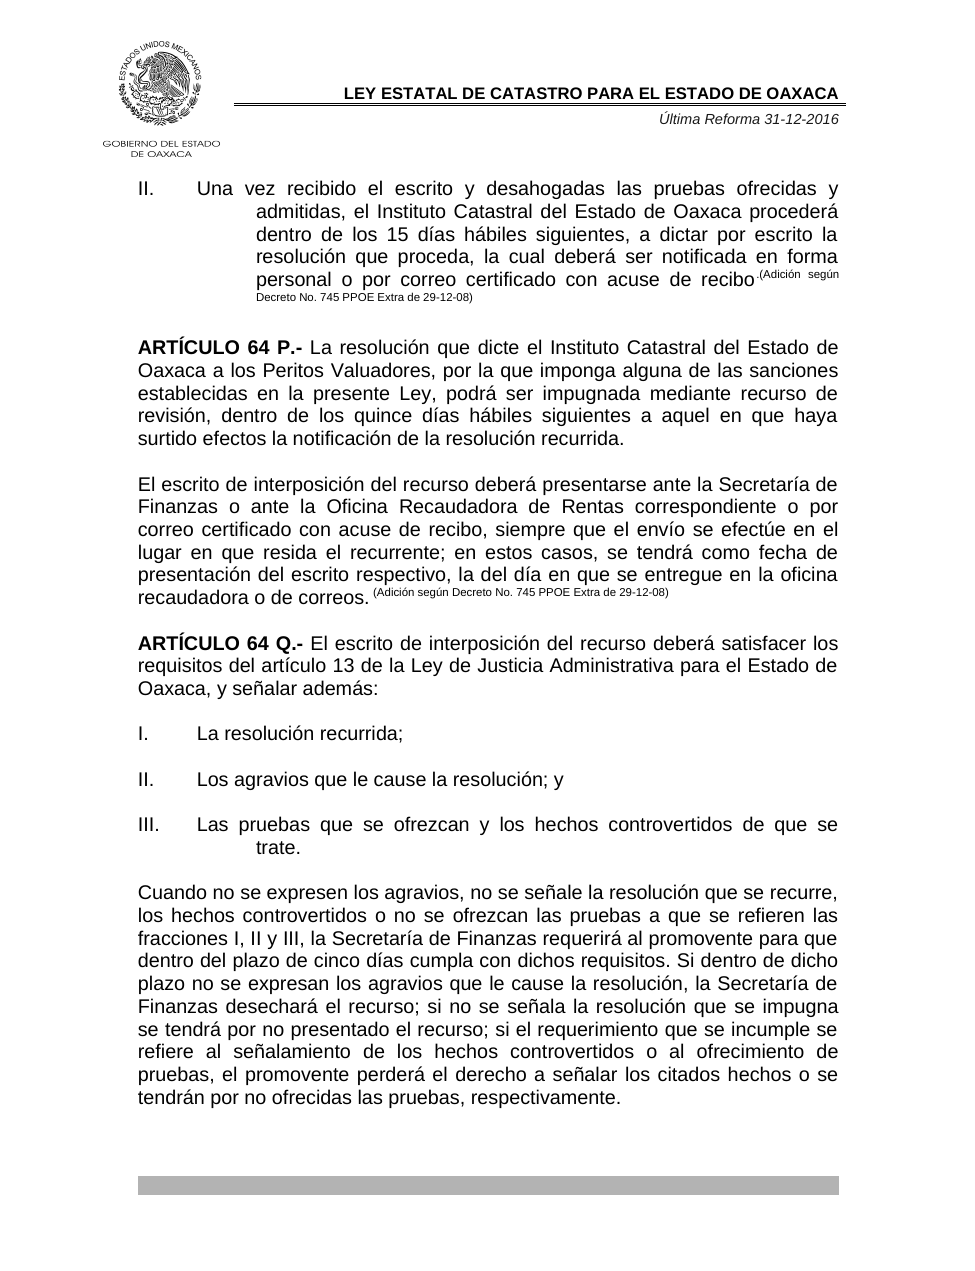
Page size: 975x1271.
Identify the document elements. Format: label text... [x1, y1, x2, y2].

text ARTÍCULO 64 Q.- El escrito de interposición del recurso deberá satisfacer los requisitos del artículo 13 de la Ley de Justicia Administrativa para el Estado de Oaxaca, y señalar además: [138, 631, 839, 699]
text Cuando no se expresen los agravios, no se señale la resolución que se recurre, los hechos controvertidos o no se ofrezcan las pruebas a que se refieren las fracciones I, II y III, la Secretaría de Finanzas requerirá al promovente para que dentro del plazo de cinco días cumpla con dichos requisitos. Si dentro de dicho plazo no se expresan los agravios que le cause la resolución, la Secretaría de Finanzas desechará el recurso; si no se señala la resolución que se impugna se tendrá por no presentado el recurso; si el requerimiento que se incumple se refiere al señalamiento de los hechos controvertidos o al ofrecimiento de pruebas, el promovente perderá el derecho a señalar los citados hechos o se tendrán por no ofrecidas las pruebas, respectivamente. [138, 881, 839, 1108]
list Las pruebas que se ofrezcan y los hechos controvertidos de que se trate. [138, 813, 839, 858]
picture [100, 38, 223, 160]
list Los agravios que le cause la resolución; y [138, 768, 839, 790]
text ARTÍCULO 64 P.- La resolución que dicte el Instituto Catastral del Estado de Oaxaca a los Peritos Valuadores, por la que imponga alguna de las sanciones establecidas en la presente Ley, podrá ser impugnada mediante recurso de revisión, dentro de los quince días hábiles siguientes a aquel en que haya surtido efectos la notificación de la resolución recurrida. [138, 336, 839, 450]
list Una vez recibido el escrito y desahogadas las pruebas ofrecidas y admitidas, el Instituto Catastral del Estado de Oaxaca procederá dentro de los 15 días hábiles siguientes, a dictar por escrito la resolución que proceda, la cual deberá ser notificada en forma personal o por correo certificado con acuse de recibo.(Adición según Decreto No. 745 PPOE Extra de 29-12-08) [138, 177, 839, 313]
list La resolución recurrida; [138, 722, 839, 745]
text El escrito de interposición del recurso deberá presentarse ante la Secretaría de Finanzas o ante la Oficina Recaudadora de Rentas correspondiente o por correo certificado con acuse de recibo, siempre que el envío se efectúe en el lugar en que resida el recurrente; en estos casos, se tendrá como fecha de presentación del escrito respectivo, la del día en que se entregue en la oficina recaudadora o de correos. (Adición según Decreto No. 745 PPOE Extra de 29-12-08) [138, 472, 839, 609]
